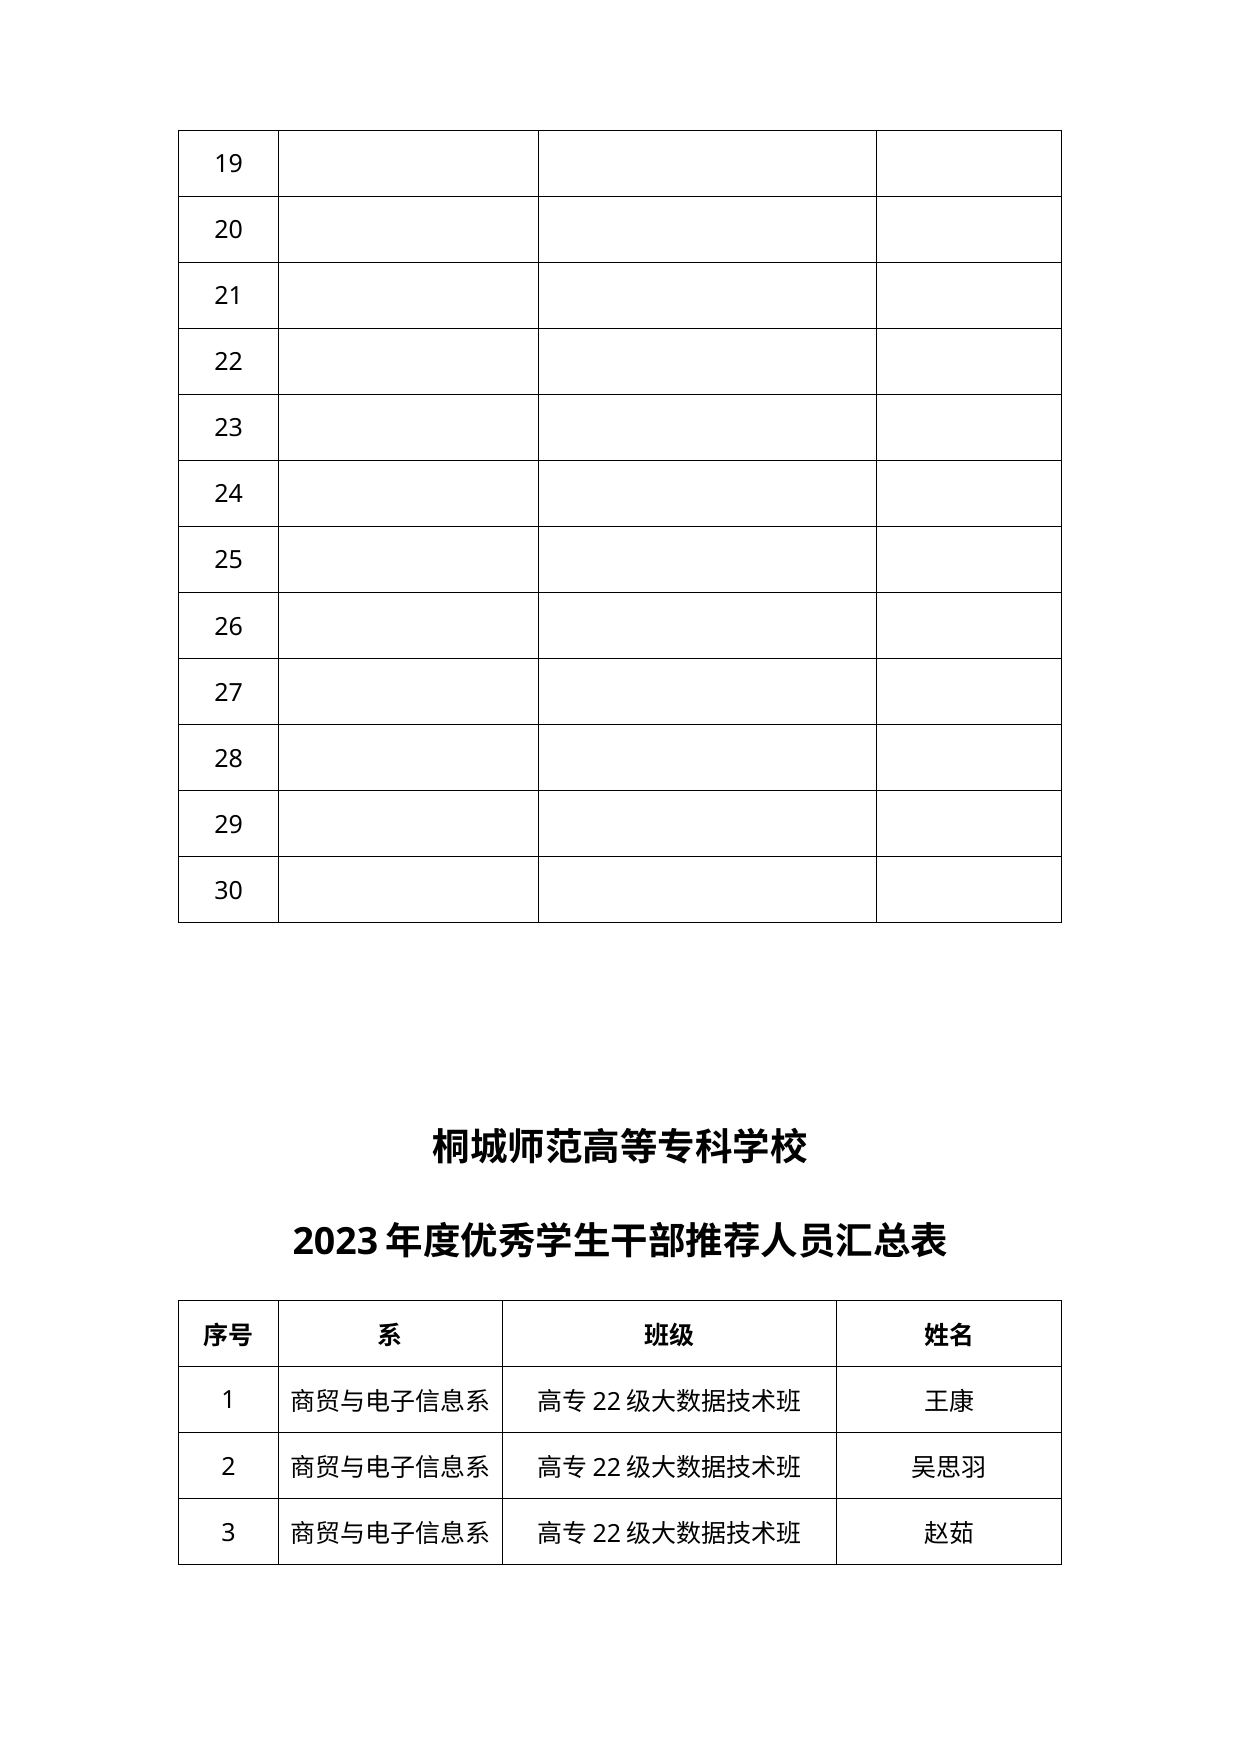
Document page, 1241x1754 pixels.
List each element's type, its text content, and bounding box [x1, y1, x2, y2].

table_cell 24 [179, 461, 278, 526]
table_cell 商贸与电子信息系 [279, 1433, 502, 1498]
table_cell [877, 593, 1061, 658]
table_header 序号 [179, 1301, 278, 1366]
table_cell 20 [179, 197, 278, 262]
table_cell 22 [179, 329, 278, 394]
table_cell 26 [179, 593, 278, 658]
table_cell 商贸与电子信息系 [279, 1499, 502, 1564]
table_cell [279, 263, 538, 328]
table_cell [877, 791, 1061, 856]
table_cell 30 [179, 857, 278, 922]
table_cell 19 [179, 131, 278, 196]
table_cell [877, 263, 1061, 328]
table_cell [279, 725, 538, 790]
table_cell [279, 131, 538, 196]
table_cell [279, 791, 538, 856]
table_cell [539, 791, 876, 856]
table_cell 高专22级大数据技术班 [503, 1499, 836, 1564]
table_cell [539, 329, 876, 394]
table_cell 3 [179, 1499, 278, 1564]
table_cell 1 [179, 1367, 278, 1432]
table_cell [877, 659, 1061, 724]
table_cell [877, 329, 1061, 394]
table_cell 王康 [837, 1367, 1061, 1432]
table_cell [877, 857, 1061, 922]
table_cell 23 [179, 395, 278, 460]
table_cell [877, 461, 1061, 526]
table_cell [877, 527, 1061, 592]
table_cell [279, 395, 538, 460]
table_cell 2 [179, 1433, 278, 1498]
table_cell 27 [179, 659, 278, 724]
text 桐城师范高等专科学校 [118, 1111, 1122, 1176]
table_cell [539, 263, 876, 328]
table_header 系 [279, 1301, 502, 1366]
table_cell [279, 197, 538, 262]
table_cell [279, 593, 538, 658]
table_cell 赵茹 [837, 1499, 1061, 1564]
table_cell [279, 329, 538, 394]
table_cell [539, 395, 876, 460]
table_cell [279, 461, 538, 526]
table_cell [539, 725, 876, 790]
table_cell 商贸与电子信息系 [279, 1367, 502, 1432]
table_header 班级 [503, 1301, 836, 1366]
table_cell [877, 395, 1061, 460]
table_cell 28 [179, 725, 278, 790]
table_cell [279, 857, 538, 922]
table_cell [877, 131, 1061, 196]
table_cell 吴思羽 [837, 1433, 1061, 1498]
table_cell [539, 593, 876, 658]
table_cell [279, 659, 538, 724]
table_cell 29 [179, 791, 278, 856]
table_header 姓名 [837, 1301, 1061, 1366]
table_cell [877, 725, 1061, 790]
table_cell [279, 527, 538, 592]
table_cell 25 [179, 527, 278, 592]
table_cell 高专22级大数据技术班 [503, 1367, 836, 1432]
text 2023年度优秀学生干部推荐人员汇总表 [118, 1206, 1122, 1271]
table_cell 高专22级大数据技术班 [503, 1433, 836, 1498]
table_cell [539, 857, 876, 922]
table_cell 21 [179, 263, 278, 328]
table_cell [539, 461, 876, 526]
table_cell [539, 659, 876, 724]
table_cell [539, 527, 876, 592]
table_cell [539, 197, 876, 262]
table_cell [539, 131, 876, 196]
table_cell [877, 197, 1061, 262]
